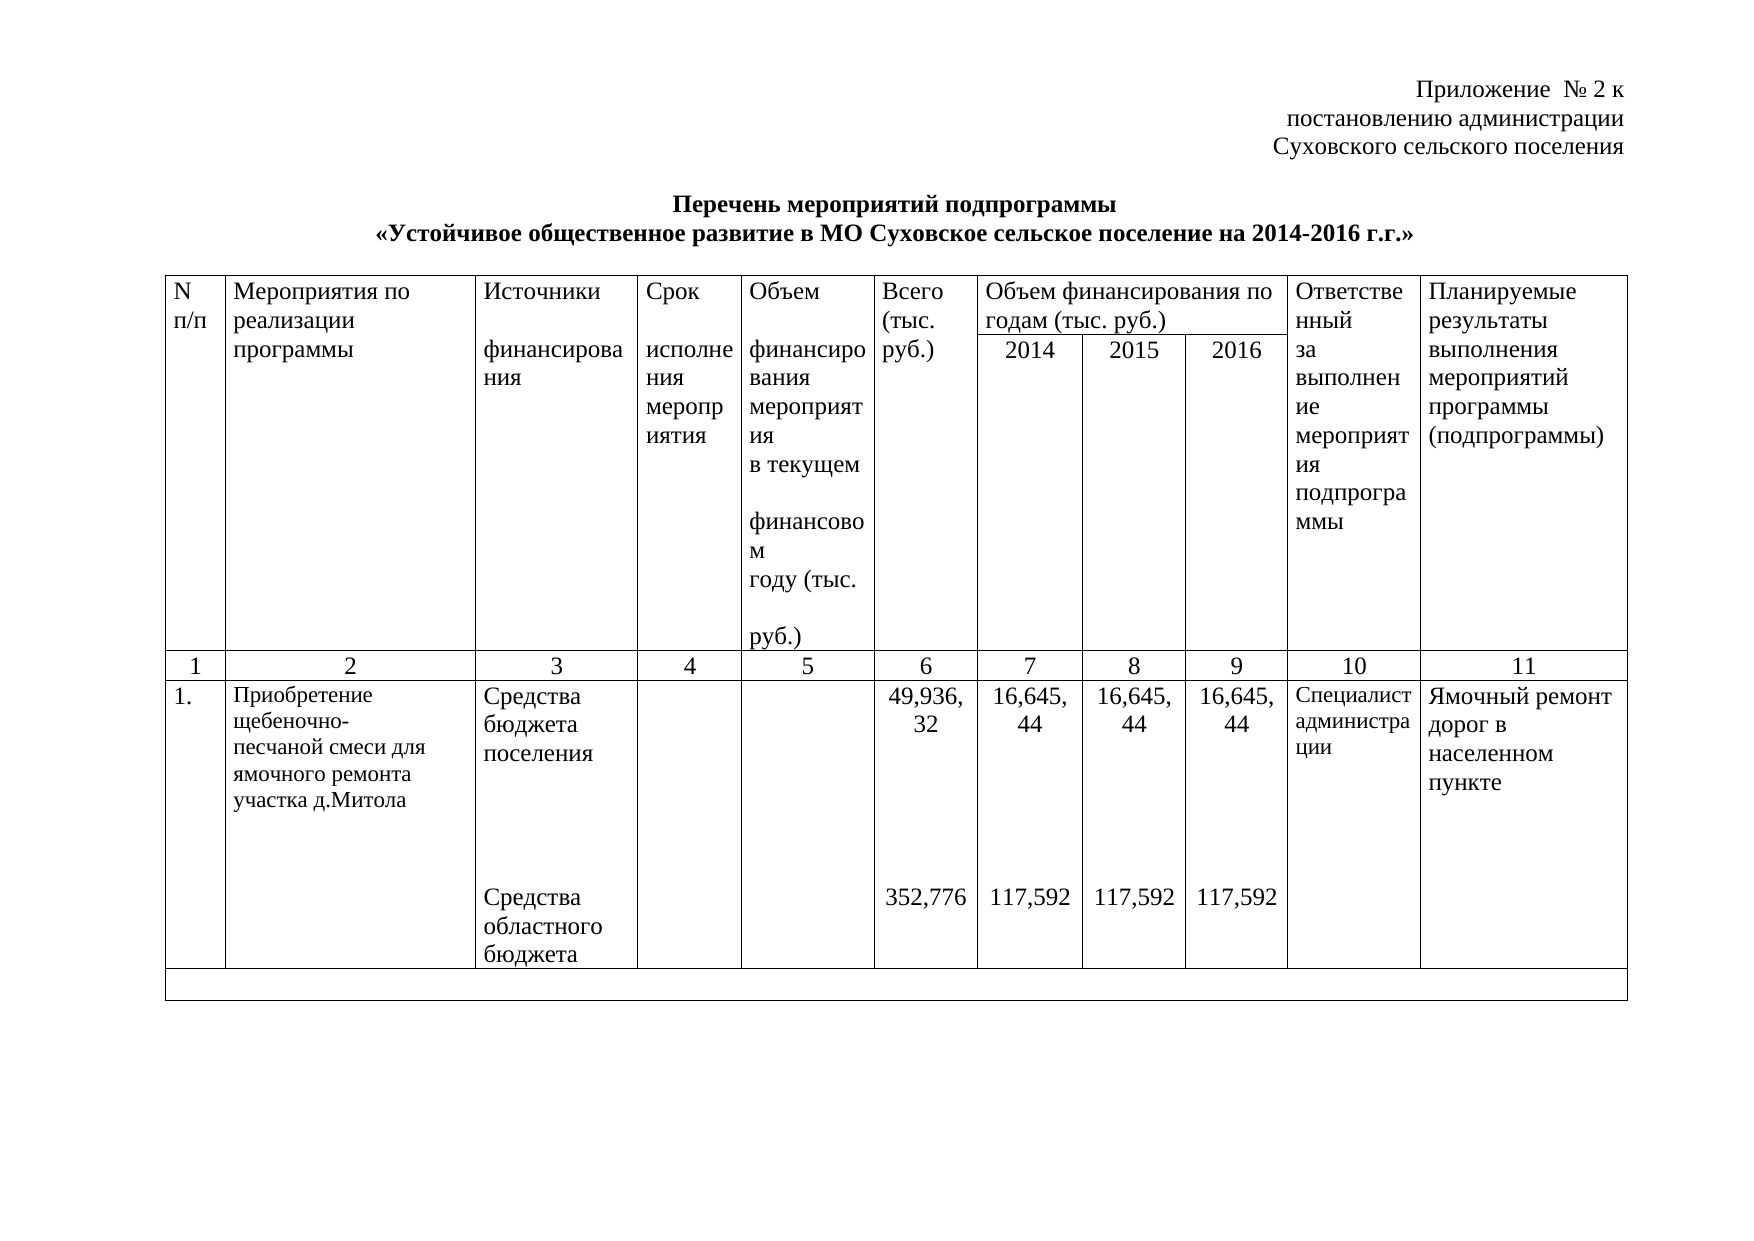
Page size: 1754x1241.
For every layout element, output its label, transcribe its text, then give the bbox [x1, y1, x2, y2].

table_cell 4 [638, 651, 741, 680]
table_cell 16,645, 44 117,592 [1186, 681, 1287, 968]
table_cell [742, 681, 874, 968]
table_cell Приобретение щебеночно- песчаной смеси для ямочного ремонта участка д.Митола [226, 681, 475, 968]
table_cell 2014 [978, 335, 1082, 650]
table_cell 9 [1186, 651, 1287, 680]
table_header Ответственный за выполнение мероприятия подпрограммы [1288, 276, 1420, 650]
table_cell Специалист администрации [1288, 681, 1420, 968]
table_header Всего (тыс. руб.) [875, 276, 977, 650]
text «Устойчивое общественное развитие в МО Суховское сельское поселение на 2014-2016 г.г.» [165, 218, 1624, 246]
table_header Планируемые результаты выполнения мероприятий программы (подпрограммы) [1421, 276, 1627, 650]
text Приложение № 2 к [165, 74, 1624, 103]
table_cell 3 [476, 651, 637, 680]
table_cell 11 [1421, 651, 1627, 680]
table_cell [476, 681, 637, 968]
table_cell 16,645, 44 117,592 [978, 681, 1082, 968]
table_cell 2 [226, 651, 475, 680]
table_cell 16,645, 44 117,592 [1083, 681, 1185, 968]
table_cell 49,936, 32 352,776 [875, 681, 977, 968]
table_cell 2016 [1186, 335, 1287, 650]
table_header Мероприятия по реализации программы [226, 276, 475, 650]
table_cell [638, 681, 741, 968]
text Суховского сельского поселения [165, 131, 1624, 160]
table_cell 6 [875, 651, 977, 680]
text Перечень мероприятий подпрограммы [165, 189, 1624, 218]
table_cell 5 [742, 651, 874, 680]
table_header Объем финансирования мероприятия в текущем финансовом году (тыс. руб.) [742, 276, 874, 650]
table_cell 7 [978, 651, 1082, 680]
table_cell 8 [1083, 651, 1185, 680]
table_cell 2015 [1083, 335, 1185, 650]
table_cell 10 [1288, 651, 1420, 680]
text постановлению администрации [165, 103, 1624, 131]
table_cell 1. [166, 681, 225, 968]
table_cell [166, 969, 1627, 1000]
table_header Срок исполнения мероприятия [638, 276, 741, 650]
table_header Источники финансирования [476, 276, 637, 650]
table_cell 1 [166, 651, 225, 680]
table_header Объем финансирования по годам (тыс. руб.) [978, 276, 1287, 334]
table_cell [1421, 681, 1627, 968]
table_header N п/п [166, 276, 225, 650]
